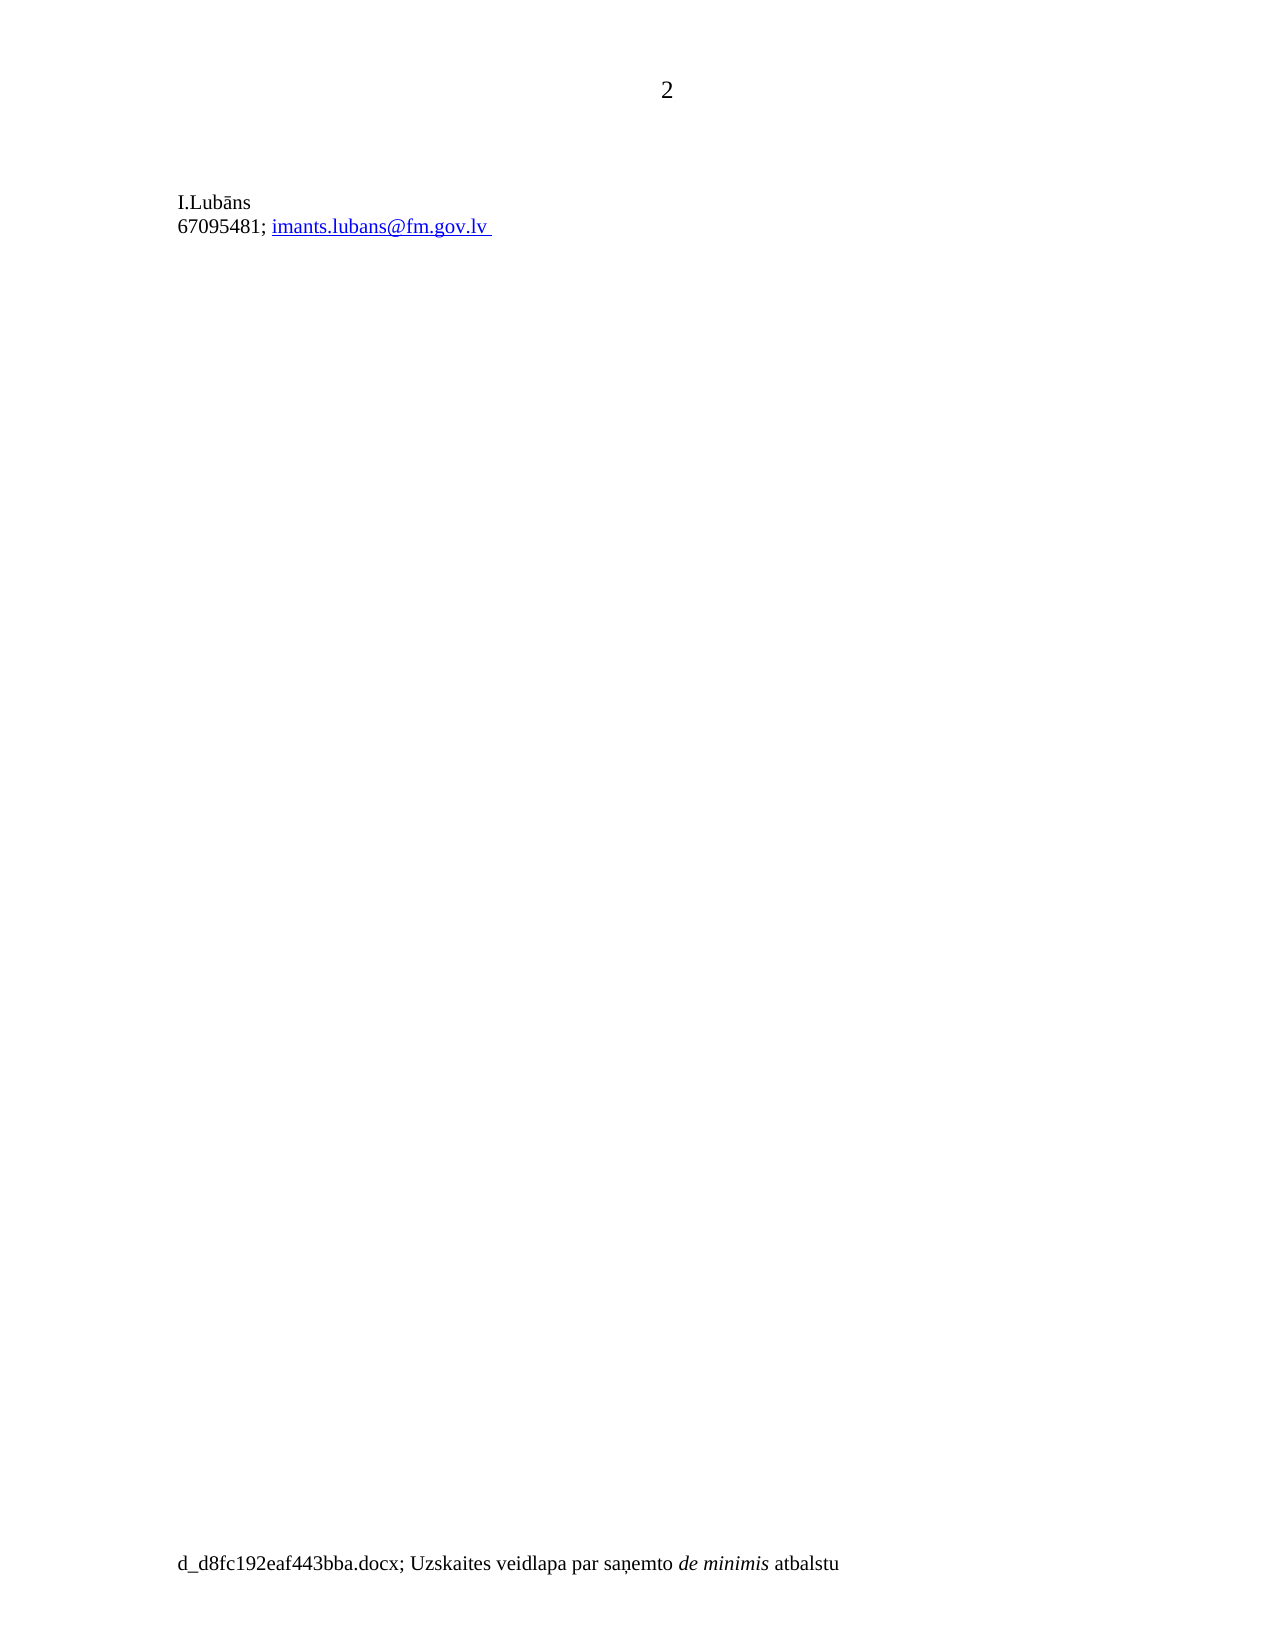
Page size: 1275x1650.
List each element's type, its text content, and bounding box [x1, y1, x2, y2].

text I.Lubāns [177, 118, 1157, 214]
text 67095481; imants.lubans@fm.gov.lv [177, 214, 1157, 238]
